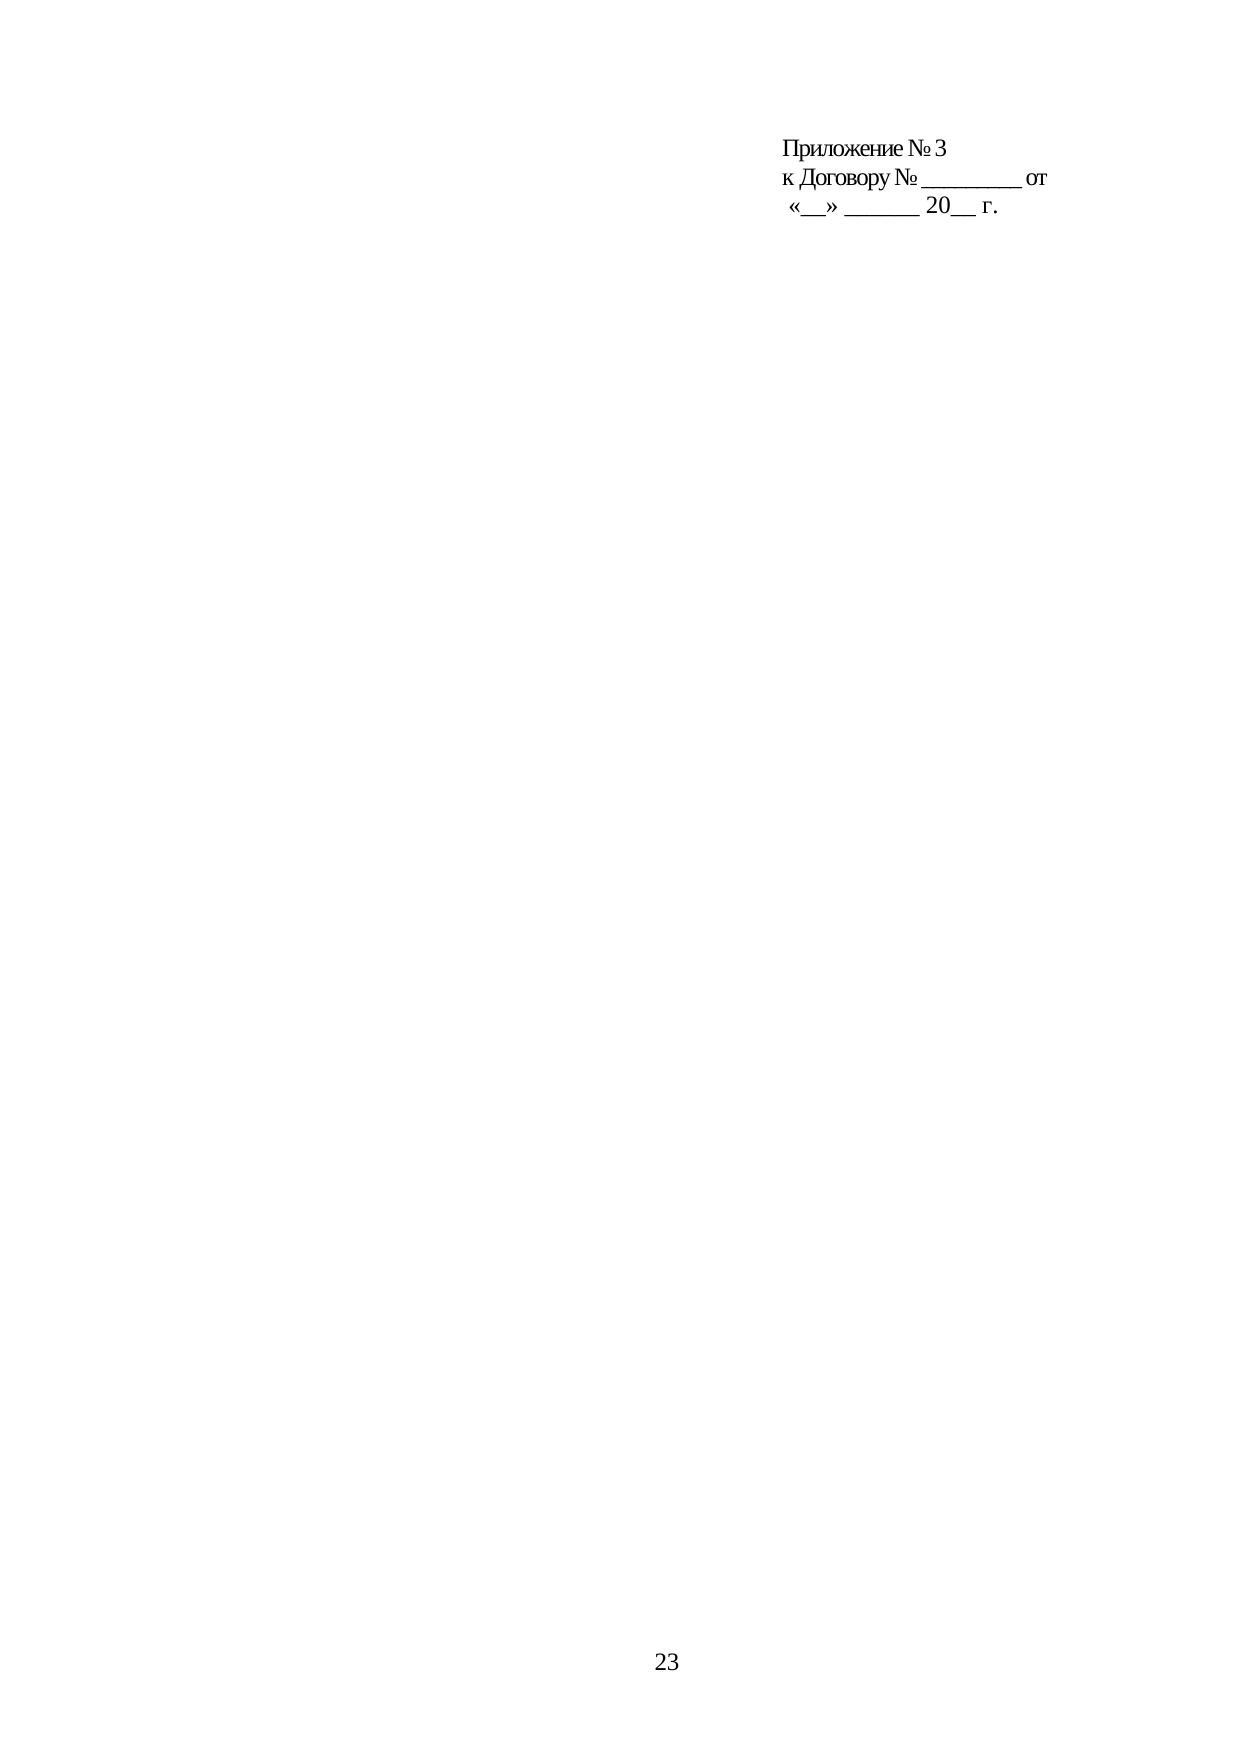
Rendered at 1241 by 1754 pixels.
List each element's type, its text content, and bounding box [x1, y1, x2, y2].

text «__» ______ 20__ г. [708, 190, 1137, 219]
text Приложение № 3 [708, 133, 1137, 162]
text к Договору № _________ от [708, 162, 1137, 190]
